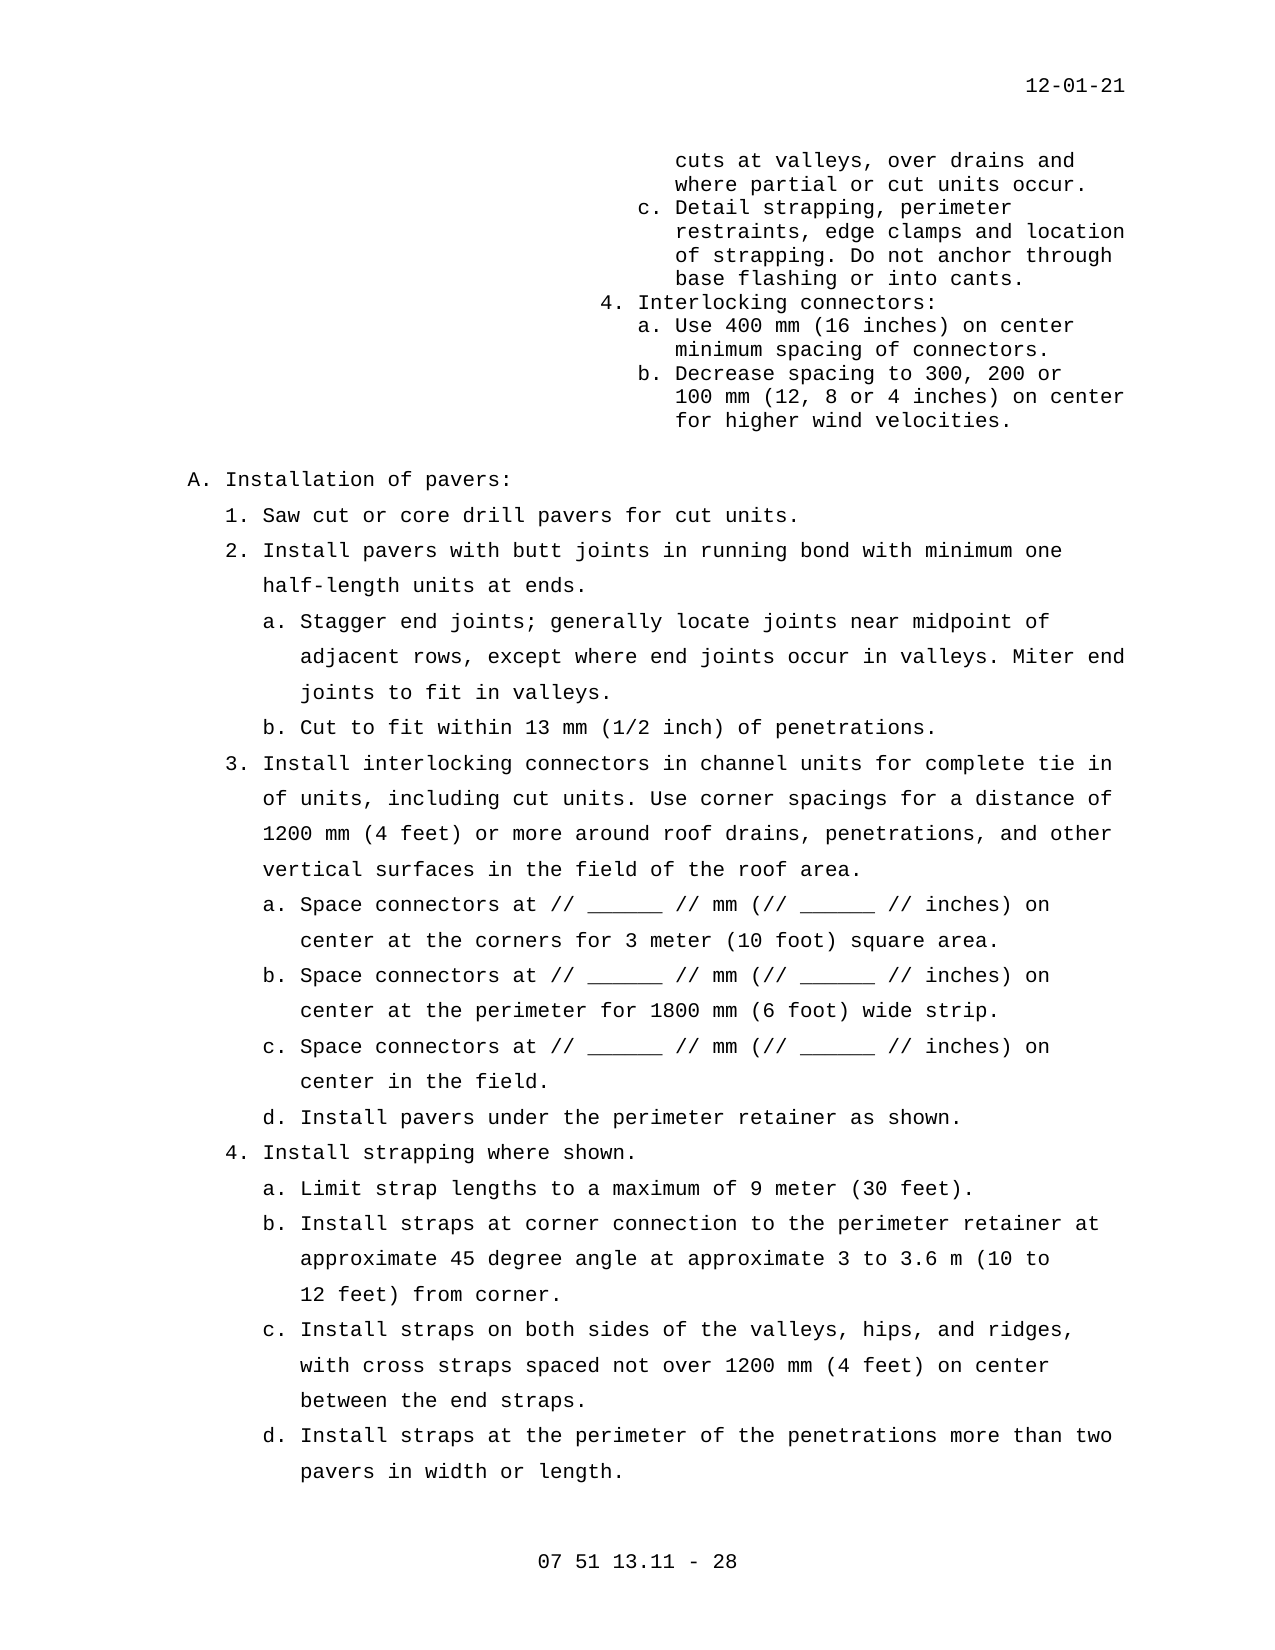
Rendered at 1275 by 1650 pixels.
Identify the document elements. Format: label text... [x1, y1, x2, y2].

text c. Detail strapping, perimeter restraints, edge clamps and location of strapping. Do not anchor through base flashing or into cants. [637, 197, 1125, 292]
text Install straps on both sides of the valleys, hips, and ridges, with cross straps spaced not over 1200 mm (4 feet) on center between the end straps. [262, 1319, 1125, 1414]
text b. Decrease spacing to 300, 200 or 100 mm (12, 8 or 4 inches) on center for higher wind velocities. [637, 363, 1125, 434]
text Install interlocking connectors in channel units for complete tie in of units, including cut units. Use corner spacings for a distance of 1200 mm (4 feet) or more around roof drains, penetrations, and other vertical surfaces in the field of the roof area. [225, 752, 1125, 882]
text Installation of pavers: [187, 469, 1125, 493]
text Space connectors at // ______ // mm (// ______ // inches) on center at the corners for 3 meter (10 foot) square area. [262, 894, 1125, 953]
text Saw cut or core drill pavers for cut units. [225, 504, 1125, 528]
text Space connectors at // ______ // mm (// ______ // inches) on center in the field. [262, 1036, 1125, 1095]
text Install pavers under the perimeter retainer as shown. [262, 1107, 1125, 1130]
text 4. Interlocking connectors: [600, 292, 1125, 316]
text Space connectors at // ______ // mm (// ______ // inches) on center at the perimeter for 1800 mm (6 foot) wide strip. [262, 965, 1125, 1024]
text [637, 150, 1125, 197]
text Install straps at the perimeter of the penetrations more than two pavers in width or length. [262, 1425, 1125, 1484]
text Cut to fit within 13 mm (1/2 inch) of penetrations. [262, 717, 1125, 741]
text Install straps at corner connection to the perimeter retainer at approximate 45 degree angle at approximate 3 to 3.6 m (10 to 12 feet) from corner. [262, 1213, 1125, 1307]
text Install pavers with butt joints in running bond with minimum one half-length units at ends. [225, 540, 1125, 599]
text a. Use 400 mm (16 inches) on center minimum spacing of connectors. [637, 316, 1125, 363]
text Stagger end joints; generally locate joints near midpoint of adjacent rows, except where end joints occur in valleys. Miter end joints to fit in valleys. [262, 611, 1125, 705]
text Limit strap lengths to a maximum of 9 meter (30 feet). [262, 1177, 1125, 1201]
text Install strapping where shown. [225, 1142, 1125, 1166]
